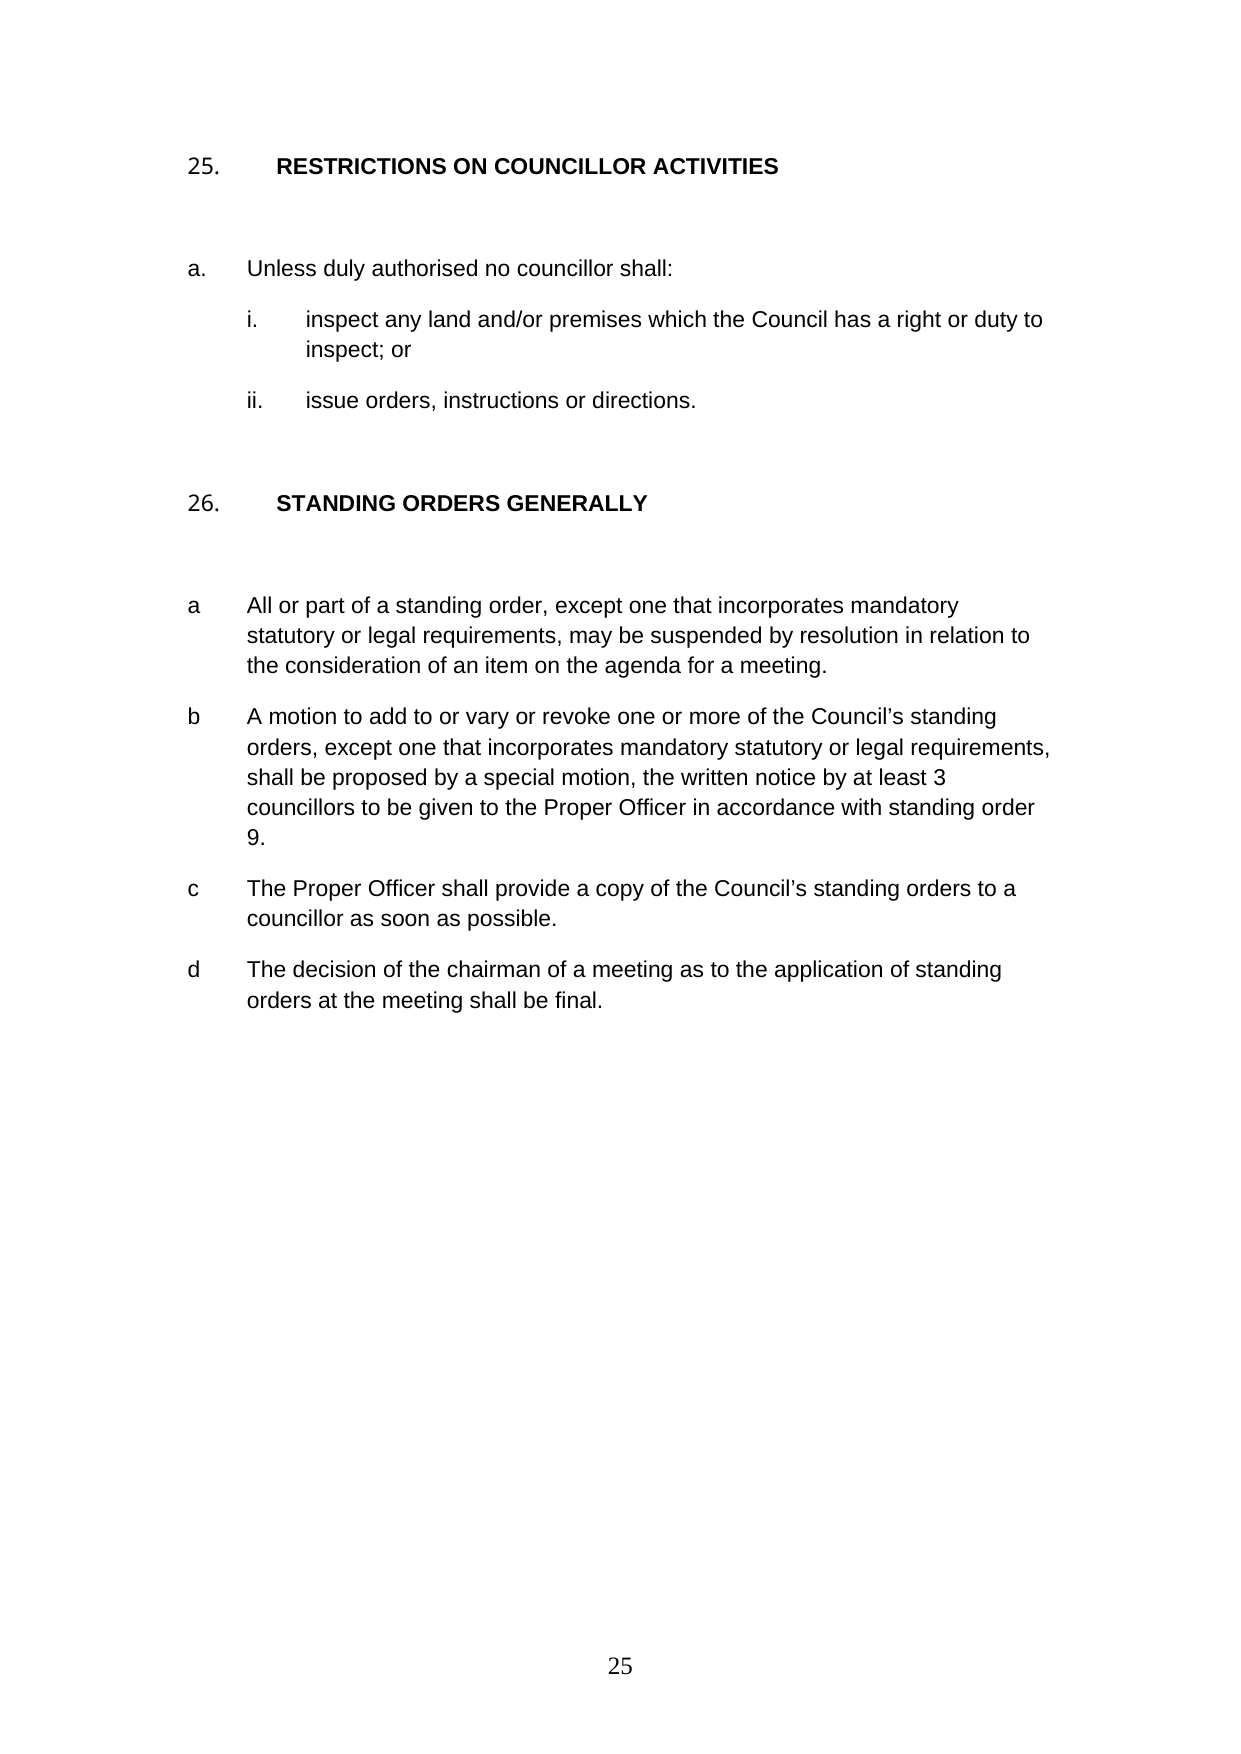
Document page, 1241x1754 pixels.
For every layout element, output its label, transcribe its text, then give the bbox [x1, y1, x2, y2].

list A motion to add to or vary or revoke one or more of the Council’s standing orders, except one that incorporates mandatory statutory or legal requirements, shall be proposed by a special motion, the written notice by at least 3 councillors to be given to the Proper Officer in accordance with standing order 9. [187, 703, 1053, 851]
subtitle RESTRICTIONS ON COUNCILLOR ACTIVITIES [187, 150, 1053, 181]
list Unless duly authorised no councillor shall: [187, 255, 1068, 281]
list issue orders, instructions or directions. [247, 387, 1053, 414]
list All or part of a standing order, except one that incorporates mandatory statutory or legal requirements, may be suspended by resolution in relation to the consideration of an item on the agenda for a meeting. [187, 592, 1053, 679]
list The decision of the chairman of a meeting as to the application of standing orders at the meeting shall be final. [187, 956, 1053, 1013]
list inspect any land and/or premises which the Council has a right or duty to inspect; or [247, 306, 1068, 363]
list The Proper Officer shall provide a copy of the Council’s standing orders to a councillor as soon as possible. [187, 875, 1053, 932]
subtitle STANDING ORDERS GENERALLY [187, 487, 1053, 518]
